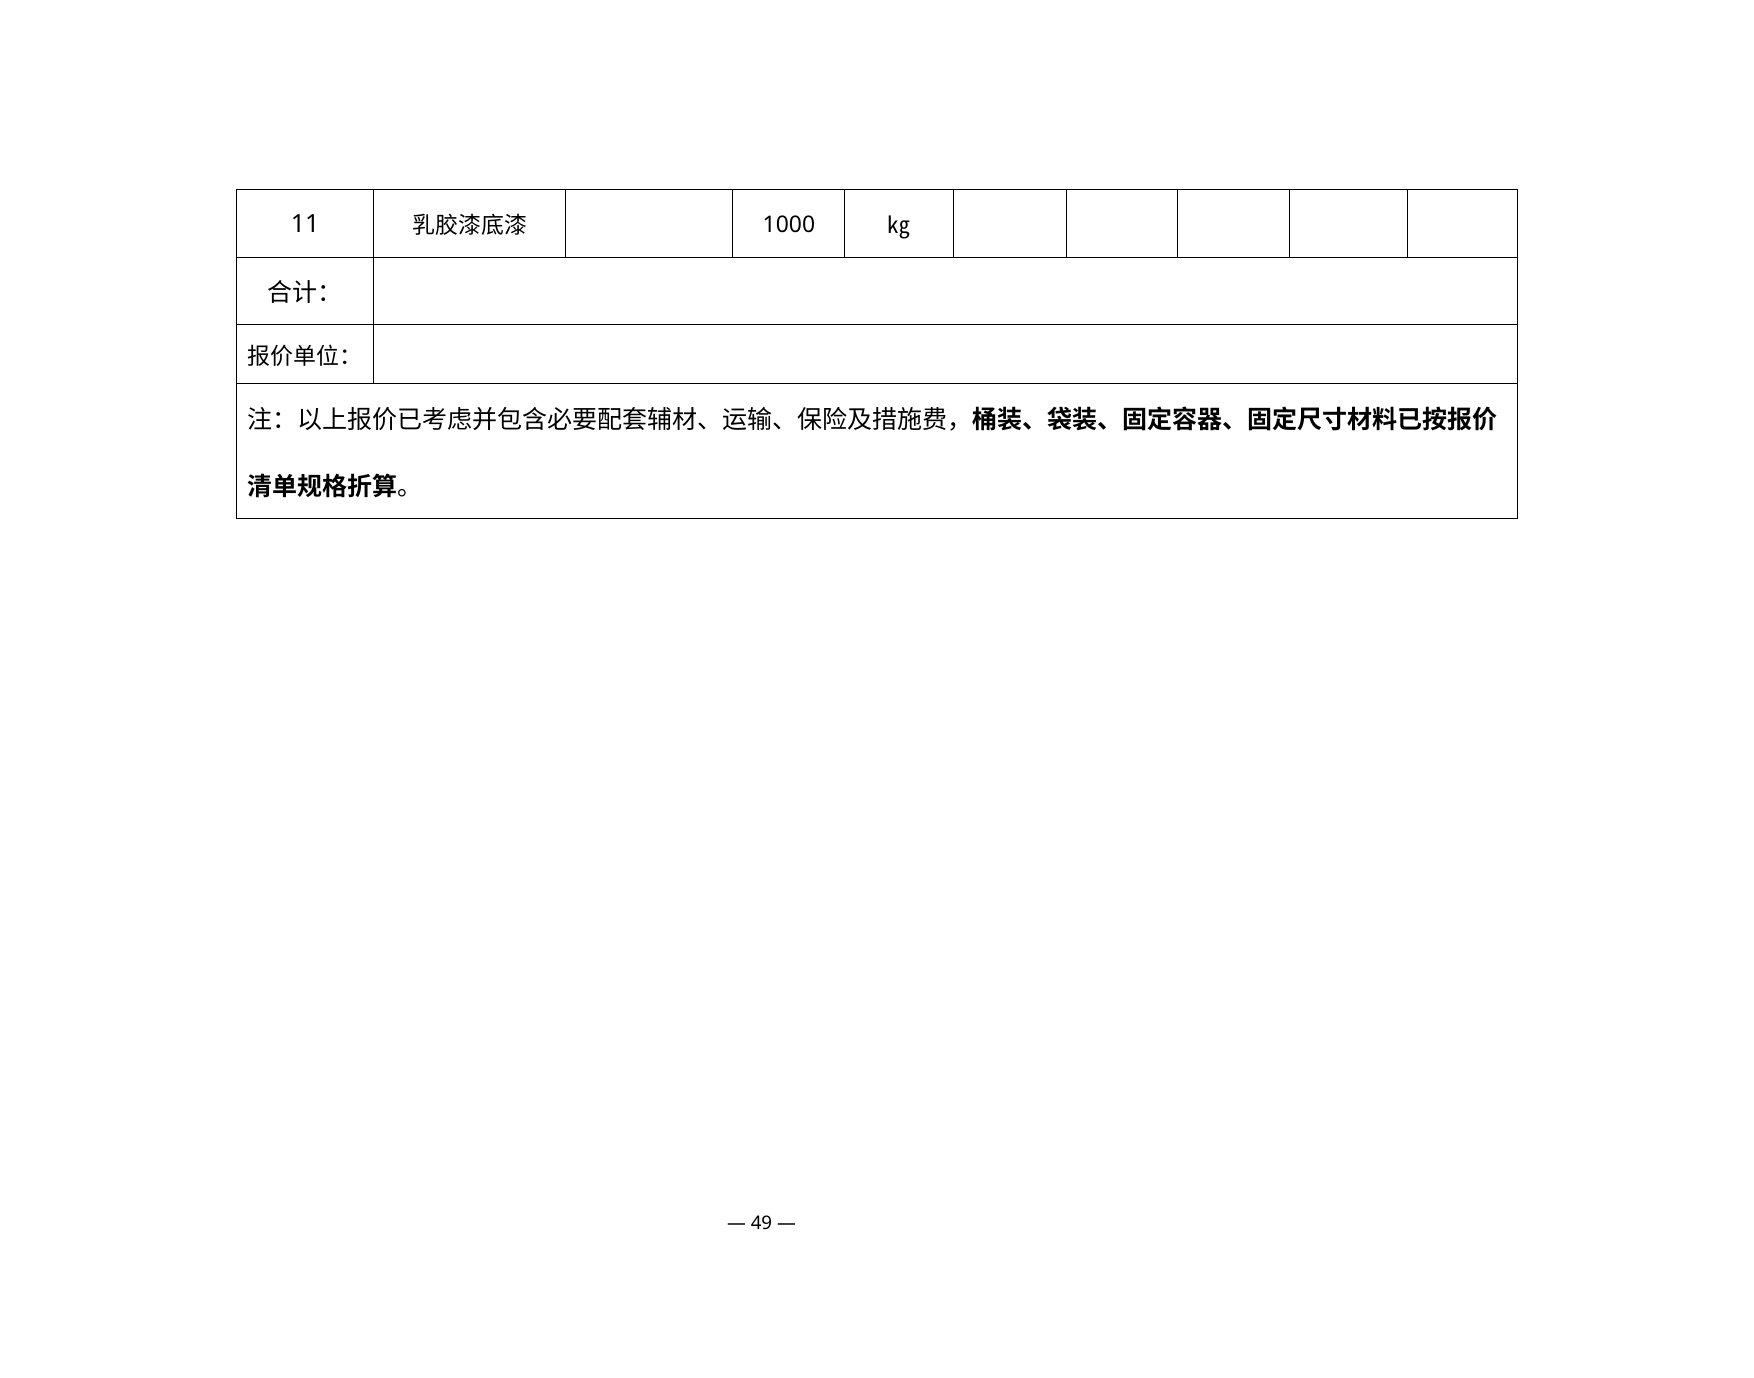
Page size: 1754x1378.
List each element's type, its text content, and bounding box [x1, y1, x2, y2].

table_cell 乳胶漆底漆 [374, 190, 565, 257]
table_cell 11 [237, 190, 373, 257]
table_cell 注：以上报价已考虑并包含必要配套辅材、运输、保险及措施费，桶装、袋装、固定容器、固定尺寸材料已按报价清单规格折算。 [237, 384, 1517, 518]
table_cell ㎏ [845, 190, 953, 257]
table_cell [1067, 190, 1177, 257]
table_cell 合计： [237, 258, 373, 324]
table_cell [1408, 190, 1517, 257]
table_cell [954, 190, 1066, 257]
table_cell [374, 325, 1517, 383]
table_cell [1178, 190, 1289, 257]
table_cell [1290, 190, 1407, 257]
table_cell 报价单位： [237, 325, 373, 383]
table_cell [566, 190, 732, 257]
table_cell 1000 [733, 190, 844, 257]
table_cell [374, 258, 1517, 324]
